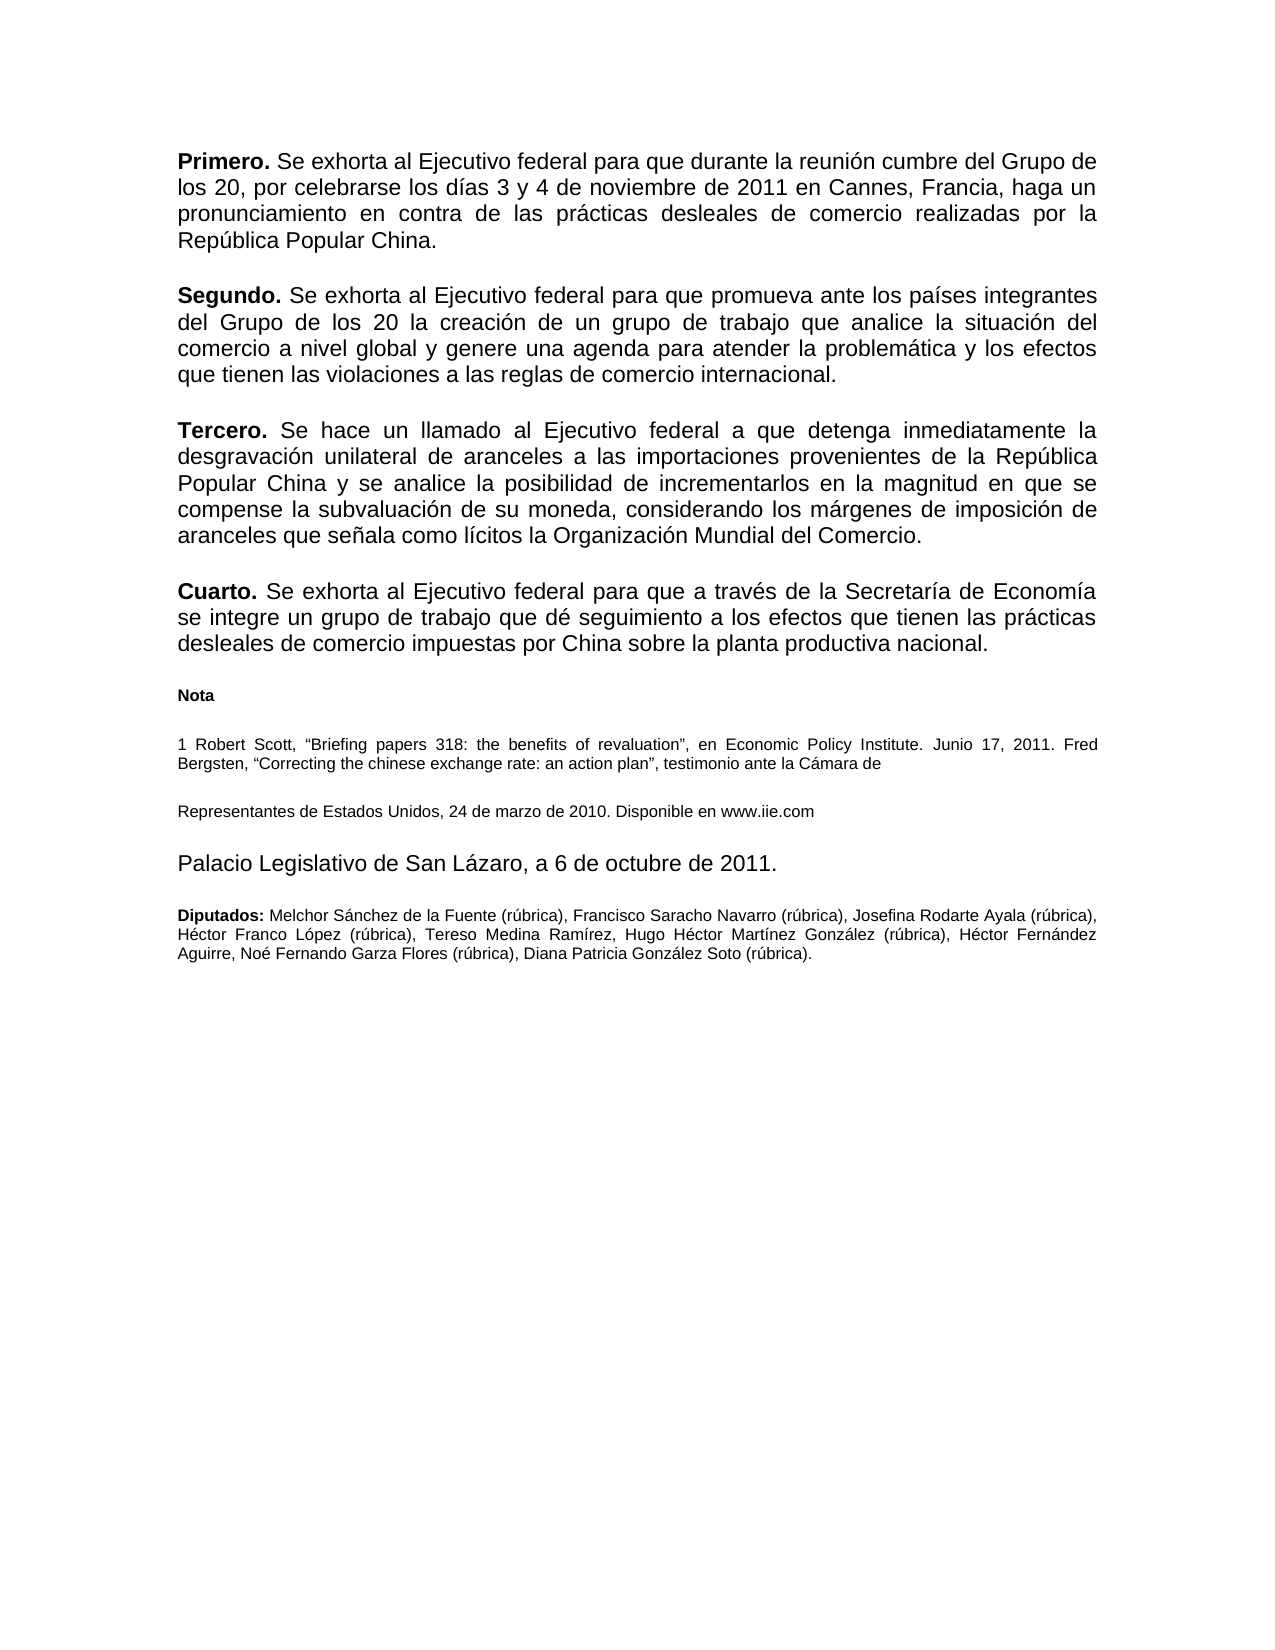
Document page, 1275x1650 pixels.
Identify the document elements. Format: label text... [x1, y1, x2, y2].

text Representantes de Estados Unidos, 24 de marzo de 2010. Disponible en www.iie.com [177, 802, 1098, 821]
text Primero. Se exhorta al Ejecutivo federal para que durante la reunión cumbre del Grupo de los 20, por celebrarse los días 3 y 4 de noviembre de 2011 en Cannes, Francia, haga un pronunciamiento en contra de las prácticas desleales de comercio realizadas por la República Popular China. [177, 148, 1098, 253]
text Nota [177, 686, 1098, 705]
text Tercero. Se hace un llamado al Ejecutivo federal a que detenga inmediatamente la desgravación unilateral de aranceles a las importaciones provenientes de la República Popular China y se analice la posibilidad de incrementarlos en la magnitud en que se compense la subvaluación de su moneda, considerando los márgenes de imposición de aranceles que señala como lícitos la Organización Mundial del Comercio. [177, 417, 1098, 548]
text Cuarto. Se exhorta al Ejecutivo federal para que a través de la Secretaría de Economía se integre un grupo de trabajo que dé seguimiento a los efectos que tienen las prácticas desleales de comercio impuestas por China sobre la planta productiva nacional. [177, 578, 1098, 657]
text Diputados: Melchor Sánchez de la Fuente (rúbrica), Francisco Saracho Navarro (rúbrica), Josefina Rodarte Ayala (rúbrica), Héctor Franco López (rúbrica), Tereso Medina Ramírez, Hugo Héctor Martínez González (rúbrica), Héctor Fernández Aguirre, Noé Fernando Garza Flores (rúbrica), Diana Patricia González Soto (rúbrica). [177, 906, 1098, 963]
text Segundo. Se exhorta al Ejecutivo federal para que promueva ante los países integrantes del Grupo de los 20 la creación de un grupo de trabajo que analice la situación del comercio a nivel global y genere una agenda para atender la problemática y los efectos que tienen las violaciones a las reglas de comercio internacional. [177, 282, 1098, 388]
text 1 Robert Scott, “Briefing papers 318: the benefits of revaluation”, en Economic Policy Institute. Junio 17, 2011. Fred Bergsten, “Correcting the chinese exchange rate: an action plan”, testimonio ante la Cámara de [177, 734, 1098, 773]
text Palacio Legislativo de San Lázaro, a 6 de octubre de 2011. [177, 850, 1098, 876]
